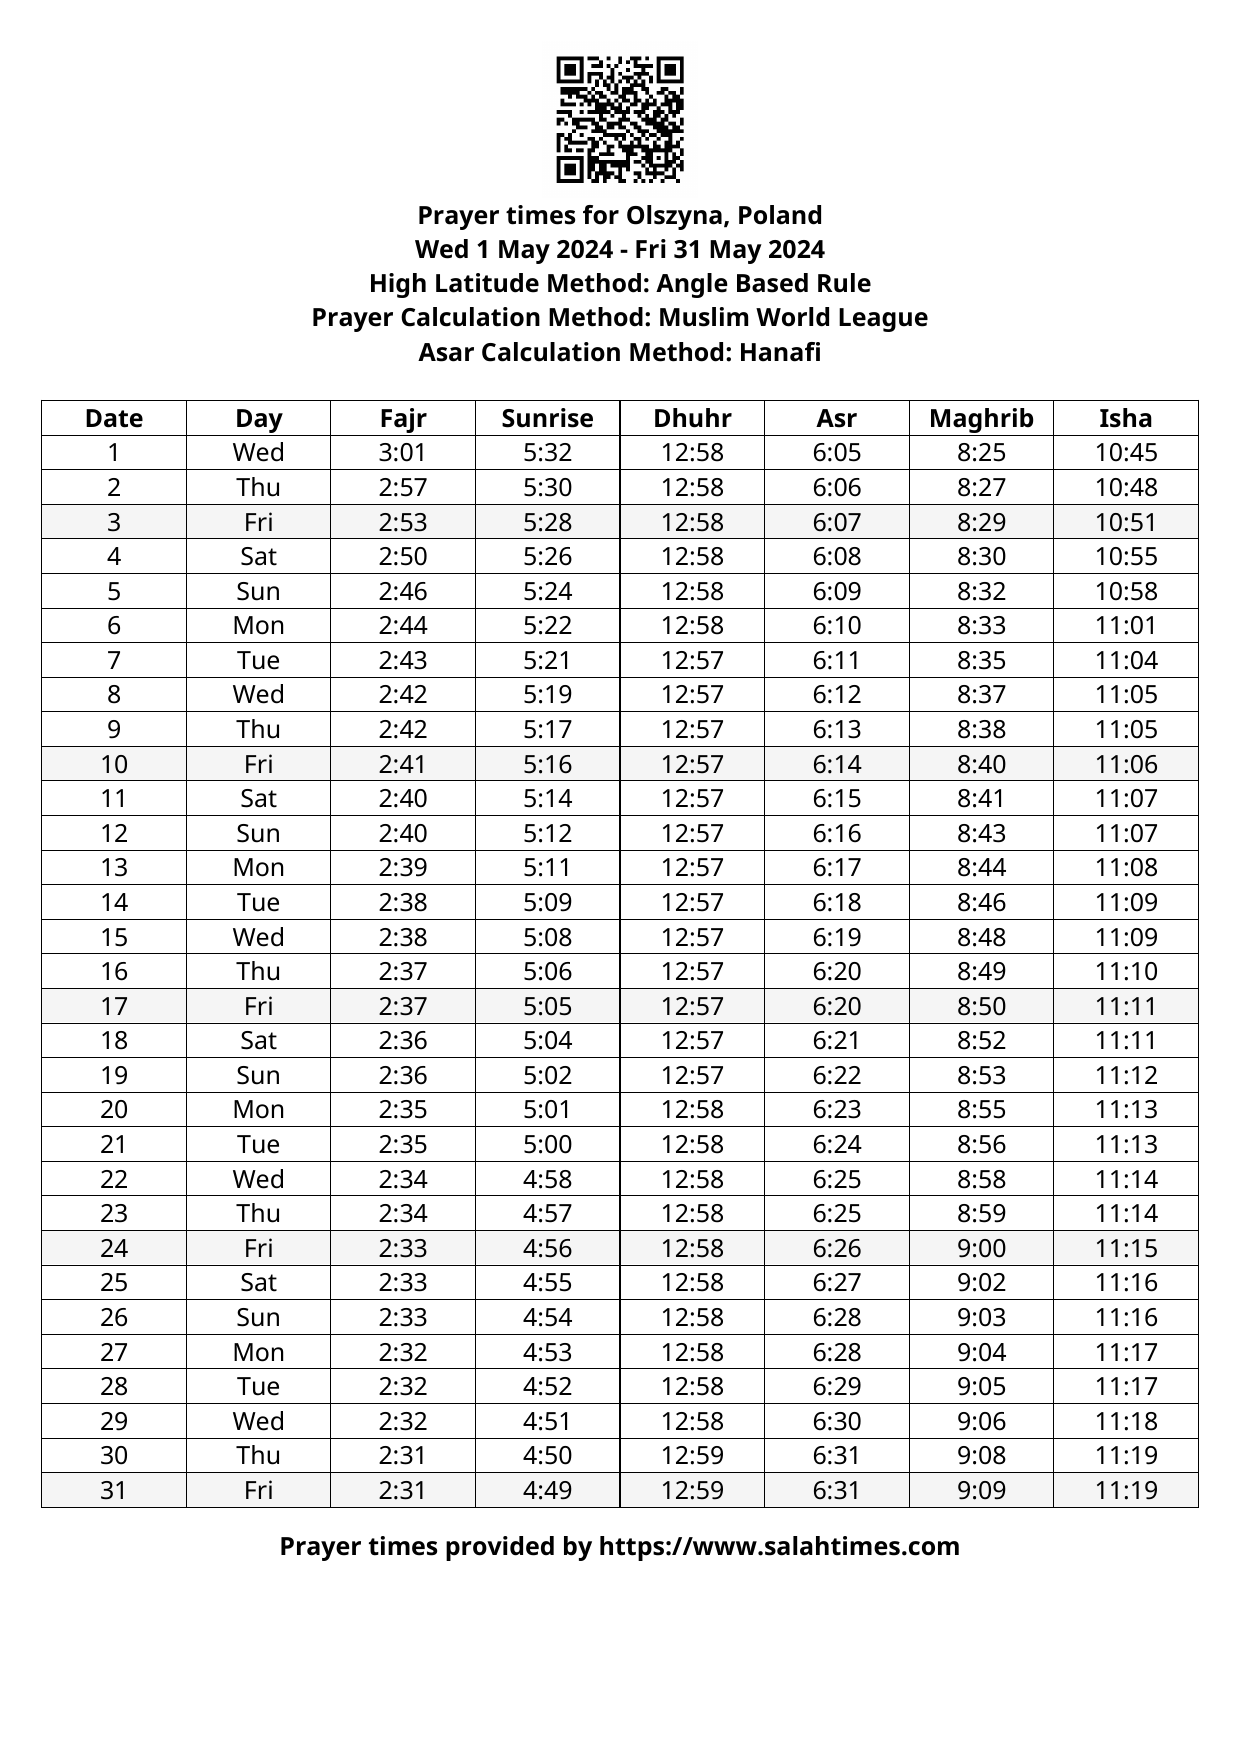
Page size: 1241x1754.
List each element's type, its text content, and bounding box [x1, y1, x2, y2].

text Wed 1 May 2024 - Fri 31 May 2024 [42, 232, 1198, 266]
table_cell 11:19 [1054, 1439, 1198, 1472]
table_cell 3 [42, 505, 186, 538]
table_cell Thu [187, 1439, 330, 1472]
table_cell 6:31 [765, 1473, 909, 1507]
table_cell 11:05 [1054, 678, 1198, 711]
table_cell 7 [42, 643, 186, 677]
table_cell 8:43 [910, 816, 1053, 849]
table_cell 12:58 [621, 436, 764, 469]
table_cell 12:57 [621, 851, 764, 884]
table_cell 6:16 [765, 816, 909, 849]
table_cell 6:09 [765, 574, 909, 607]
table_cell Fri [187, 505, 330, 538]
table_cell 2:50 [331, 539, 475, 573]
table_cell 8:32 [910, 574, 1053, 607]
table_cell 2:37 [331, 954, 475, 988]
table_cell 9:03 [910, 1300, 1053, 1334]
table_cell 2 [42, 470, 186, 504]
table_cell 8:55 [910, 1093, 1053, 1126]
table_cell 12:59 [621, 1473, 764, 1507]
table_cell 2:32 [331, 1335, 475, 1368]
table_cell 2:44 [331, 609, 475, 642]
table_cell 4:49 [476, 1473, 619, 1507]
picture [542, 41, 699, 198]
table_cell 12:58 [621, 609, 764, 642]
table_cell 8:30 [910, 539, 1053, 573]
table_cell 8:44 [910, 851, 1053, 884]
table_cell 6 [42, 609, 186, 642]
table_cell 6:18 [765, 885, 909, 919]
table_cell 11:12 [1054, 1058, 1198, 1092]
table_cell 2:46 [331, 574, 475, 607]
table_cell 8:50 [910, 989, 1053, 1022]
table_cell Tue [187, 885, 330, 919]
table_cell 12:58 [621, 1300, 764, 1334]
table_cell 2:36 [331, 1058, 475, 1092]
table_cell 2:33 [331, 1266, 475, 1299]
table_cell 11:01 [1054, 609, 1198, 642]
table_cell 11:16 [1054, 1300, 1198, 1334]
table_cell 11:07 [1054, 781, 1198, 815]
table_cell 22 [42, 1162, 186, 1195]
table_cell 5:28 [476, 505, 619, 538]
text Prayer times provided by https://www.salahtimes.com [42, 1528, 1198, 1563]
table_cell 11:13 [1054, 1127, 1198, 1161]
table_cell 2:35 [331, 1093, 475, 1126]
table_cell 12:58 [621, 574, 764, 607]
table_header Isha [1054, 401, 1198, 434]
table_cell 5:16 [476, 747, 619, 780]
table_cell 2:38 [331, 885, 475, 919]
table_cell Sun [187, 816, 330, 849]
table_cell 11:10 [1054, 954, 1198, 988]
table_cell 4:50 [476, 1439, 619, 1472]
table_cell 11:04 [1054, 643, 1198, 677]
table_cell 11:09 [1054, 920, 1198, 953]
table_cell 1 [42, 436, 186, 469]
table_cell 4:52 [476, 1369, 619, 1403]
table_cell 12:58 [621, 539, 764, 573]
table_cell 8:56 [910, 1127, 1053, 1161]
table_cell 20 [42, 1093, 186, 1126]
table_cell 11:06 [1054, 747, 1198, 780]
table_cell 3:01 [331, 436, 475, 469]
table_cell Fri [187, 989, 330, 1022]
table_cell 29 [42, 1404, 186, 1437]
table_cell Thu [187, 712, 330, 746]
table_cell 11:17 [1054, 1369, 1198, 1403]
table_cell Mon [187, 609, 330, 642]
table_cell 31 [42, 1473, 186, 1507]
table_cell 11:05 [1054, 712, 1198, 746]
table_cell 8:25 [910, 436, 1053, 469]
table_cell 26 [42, 1300, 186, 1334]
table_cell 5:00 [476, 1127, 619, 1161]
table_cell 4:55 [476, 1266, 619, 1299]
table_cell 27 [42, 1335, 186, 1368]
table_header Date [42, 401, 186, 434]
table_header Asr [765, 401, 909, 434]
table_cell 6:26 [765, 1231, 909, 1264]
table_cell Fri [187, 1231, 330, 1264]
table_cell 9:04 [910, 1335, 1053, 1368]
table_cell 2:35 [331, 1127, 475, 1161]
table_cell 9:08 [910, 1439, 1053, 1472]
table_cell 12:57 [621, 1024, 764, 1057]
table_cell 2:40 [331, 816, 475, 849]
table_cell 12:57 [621, 1058, 764, 1092]
table_cell 5:12 [476, 816, 619, 849]
table_cell 8:49 [910, 954, 1053, 988]
table_cell 12 [42, 816, 186, 849]
table_cell 2:41 [331, 747, 475, 780]
table_cell Sun [187, 1300, 330, 1334]
table_cell 6:11 [765, 643, 909, 677]
table_cell 12:58 [621, 1162, 764, 1195]
table_cell 10:45 [1054, 436, 1198, 469]
table_cell 11:11 [1054, 989, 1198, 1022]
table_cell 18 [42, 1024, 186, 1057]
table_cell Wed [187, 436, 330, 469]
table_cell Wed [187, 1404, 330, 1437]
table_cell 12:57 [621, 781, 764, 815]
table_cell 5:01 [476, 1093, 619, 1126]
table_cell 12:57 [621, 816, 764, 849]
table_cell 6:31 [765, 1439, 909, 1472]
table_cell 2:42 [331, 712, 475, 746]
table_cell Sun [187, 1058, 330, 1092]
table_cell Sat [187, 1024, 330, 1057]
table_header Fajr [331, 401, 475, 434]
table_cell Mon [187, 851, 330, 884]
table_cell 6:23 [765, 1093, 909, 1126]
table_cell 5:17 [476, 712, 619, 746]
table_cell 5:02 [476, 1058, 619, 1092]
table_cell 6:14 [765, 747, 909, 780]
table_cell 11:16 [1054, 1266, 1198, 1299]
table_cell 2:32 [331, 1404, 475, 1437]
table_cell 17 [42, 989, 186, 1022]
table_cell 12:57 [621, 920, 764, 953]
table_cell 12:58 [621, 1127, 764, 1161]
table_cell 6:17 [765, 851, 909, 884]
table_cell Thu [187, 1196, 330, 1230]
table_cell 9:05 [910, 1369, 1053, 1403]
table_cell 11:07 [1054, 816, 1198, 849]
table_cell 12:58 [621, 1404, 764, 1437]
table_cell 6:21 [765, 1024, 909, 1057]
table_cell 9:00 [910, 1231, 1053, 1264]
table_cell 2:31 [331, 1473, 475, 1507]
table_cell Sat [187, 781, 330, 815]
table_cell 6:20 [765, 954, 909, 988]
table_cell 2:37 [331, 989, 475, 1022]
table_cell 6:07 [765, 505, 909, 538]
table_cell 5:09 [476, 885, 619, 919]
table_header Maghrib [910, 401, 1053, 434]
table_cell Wed [187, 1162, 330, 1195]
table_cell 21 [42, 1127, 186, 1161]
table_cell 2:32 [331, 1369, 475, 1403]
table_cell 11 [42, 781, 186, 815]
table_cell 11:13 [1054, 1093, 1198, 1126]
table_cell Tue [187, 1127, 330, 1161]
table_cell 12:58 [621, 1231, 764, 1264]
table_cell 8:58 [910, 1162, 1053, 1195]
table_cell 5:22 [476, 609, 619, 642]
text Asar Calculation Method: Hanafi [42, 334, 1198, 368]
table_cell 6:27 [765, 1266, 909, 1299]
table_cell 5:32 [476, 436, 619, 469]
table_cell 4:54 [476, 1300, 619, 1334]
table_cell 6:06 [765, 470, 909, 504]
table_cell 8:27 [910, 470, 1053, 504]
table_cell 10 [42, 747, 186, 780]
table_cell 6:22 [765, 1058, 909, 1092]
text Prayer times for Olszyna, Poland [42, 198, 1198, 232]
table_cell 9:06 [910, 1404, 1053, 1437]
table_cell 6:20 [765, 989, 909, 1022]
table_cell 12:58 [621, 1335, 764, 1368]
table_cell 6:12 [765, 678, 909, 711]
table_cell 10:58 [1054, 574, 1198, 607]
text Prayer Calculation Method: Muslim World League [42, 300, 1198, 334]
table_cell 6:25 [765, 1196, 909, 1230]
table_cell 2:33 [331, 1300, 475, 1334]
table_cell 6:28 [765, 1300, 909, 1334]
table_cell Thu [187, 954, 330, 988]
table_cell 8:35 [910, 643, 1053, 677]
table_cell 4:58 [476, 1162, 619, 1195]
table_cell 5:19 [476, 678, 619, 711]
table_cell Sat [187, 1266, 330, 1299]
table_cell 11:14 [1054, 1162, 1198, 1195]
table_cell 2:53 [331, 505, 475, 538]
table_cell 5:11 [476, 851, 619, 884]
table_cell 12:58 [621, 1266, 764, 1299]
table_cell Sat [187, 539, 330, 573]
table_cell 5:21 [476, 643, 619, 677]
table_cell 30 [42, 1439, 186, 1472]
table_cell 12:58 [621, 470, 764, 504]
table_cell 10:51 [1054, 505, 1198, 538]
table_cell 8:40 [910, 747, 1053, 780]
table_cell 6:29 [765, 1369, 909, 1403]
table_cell 8:33 [910, 609, 1053, 642]
table_cell 5:24 [476, 574, 619, 607]
table_cell 8:38 [910, 712, 1053, 746]
table_cell Sun [187, 574, 330, 607]
table_cell 4:57 [476, 1196, 619, 1230]
table_cell 14 [42, 885, 186, 919]
table_cell 4:56 [476, 1231, 619, 1264]
table_cell 28 [42, 1369, 186, 1403]
table_cell 12:57 [621, 678, 764, 711]
table_cell 9:02 [910, 1266, 1053, 1299]
table_cell 2:57 [331, 470, 475, 504]
table_cell 2:39 [331, 851, 475, 884]
table_cell 2:42 [331, 678, 475, 711]
table_cell Fri [187, 1473, 330, 1507]
table_cell 11:17 [1054, 1335, 1198, 1368]
table_cell 12:58 [621, 1369, 764, 1403]
table_cell 5:14 [476, 781, 619, 815]
table_cell 6:13 [765, 712, 909, 746]
table_cell 12:58 [621, 505, 764, 538]
table_cell 2:34 [331, 1196, 475, 1230]
table_cell 12:59 [621, 1439, 764, 1472]
table_cell 2:43 [331, 643, 475, 677]
table_cell 2:40 [331, 781, 475, 815]
table_cell 5:30 [476, 470, 619, 504]
table_cell 6:10 [765, 609, 909, 642]
table_cell 2:31 [331, 1439, 475, 1472]
table_cell 24 [42, 1231, 186, 1264]
table_cell Mon [187, 1093, 330, 1126]
table_cell 12:58 [621, 1093, 764, 1126]
table_cell 6:25 [765, 1162, 909, 1195]
table_cell 11:09 [1054, 885, 1198, 919]
table_cell 8:46 [910, 885, 1053, 919]
table_cell 11:19 [1054, 1473, 1198, 1507]
table_cell 4:51 [476, 1404, 619, 1437]
table_cell 8:59 [910, 1196, 1053, 1230]
table_cell 8:53 [910, 1058, 1053, 1092]
table_cell 5 [42, 574, 186, 607]
table_cell 12:57 [621, 643, 764, 677]
table_cell 5:26 [476, 539, 619, 573]
table_cell 12:57 [621, 712, 764, 746]
table_cell 11:15 [1054, 1231, 1198, 1264]
table_cell 12:57 [621, 954, 764, 988]
table_cell Fri [187, 747, 330, 780]
text High Latitude Method: Angle Based Rule [42, 266, 1198, 300]
table_cell 8:52 [910, 1024, 1053, 1057]
table_cell 12:58 [621, 1196, 764, 1230]
table_cell 10:48 [1054, 470, 1198, 504]
table_cell 2:34 [331, 1162, 475, 1195]
table_cell 8:41 [910, 781, 1053, 815]
table_cell 2:33 [331, 1231, 475, 1264]
table_cell Thu [187, 470, 330, 504]
table_cell 5:05 [476, 989, 619, 1022]
table_cell 11:11 [1054, 1024, 1198, 1057]
table_cell 23 [42, 1196, 186, 1230]
table_cell 16 [42, 954, 186, 988]
table_cell 6:08 [765, 539, 909, 573]
table_cell 5:06 [476, 954, 619, 988]
table_cell 12:57 [621, 885, 764, 919]
table_cell 6:19 [765, 920, 909, 953]
table_cell Tue [187, 1369, 330, 1403]
table_cell 12:57 [621, 747, 764, 780]
table_cell 10:55 [1054, 539, 1198, 573]
table_cell Wed [187, 920, 330, 953]
table_cell 19 [42, 1058, 186, 1092]
table_cell Tue [187, 643, 330, 677]
table_cell 5:04 [476, 1024, 619, 1057]
table_cell 2:36 [331, 1024, 475, 1057]
table_cell 25 [42, 1266, 186, 1299]
table_cell 8:29 [910, 505, 1053, 538]
table_cell 12:57 [621, 989, 764, 1022]
table_cell 11:14 [1054, 1196, 1198, 1230]
table_cell 8 [42, 678, 186, 711]
table_cell 11:08 [1054, 851, 1198, 884]
table_cell 4:53 [476, 1335, 619, 1368]
table_cell 8:48 [910, 920, 1053, 953]
table_header Sunrise [476, 401, 619, 434]
table_cell 4 [42, 539, 186, 573]
table_cell 8:37 [910, 678, 1053, 711]
table_cell 2:38 [331, 920, 475, 953]
table_cell 15 [42, 920, 186, 953]
table_cell 6:28 [765, 1335, 909, 1368]
table_cell 9:09 [910, 1473, 1053, 1507]
table_cell 6:30 [765, 1404, 909, 1437]
table_cell 9 [42, 712, 186, 746]
table_cell 11:18 [1054, 1404, 1198, 1437]
table_header Dhuhr [621, 401, 764, 434]
table_header Day [187, 401, 330, 434]
table_cell 13 [42, 851, 186, 884]
table_cell 6:15 [765, 781, 909, 815]
table_cell 6:24 [765, 1127, 909, 1161]
table_cell 6:05 [765, 436, 909, 469]
table_cell Mon [187, 1335, 330, 1368]
table_cell 5:08 [476, 920, 619, 953]
table_cell Wed [187, 678, 330, 711]
